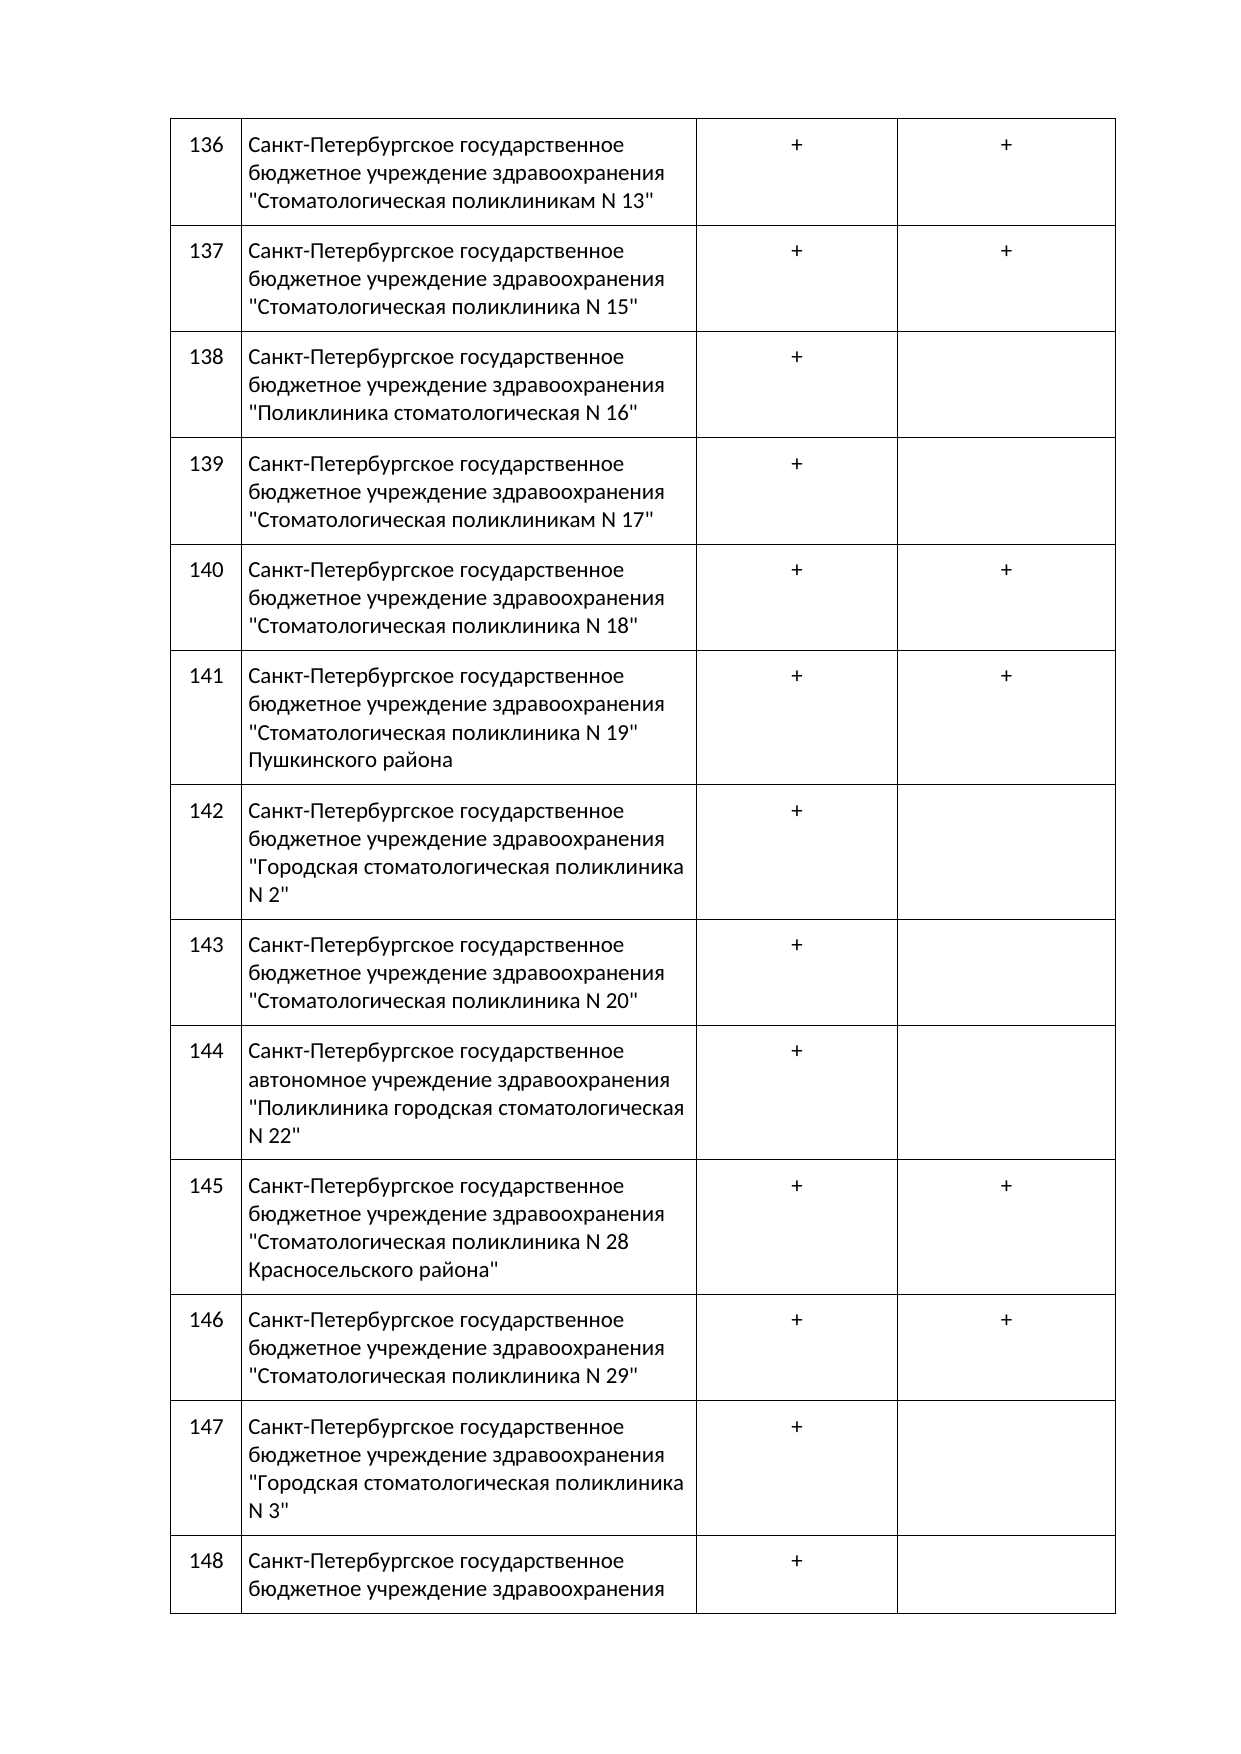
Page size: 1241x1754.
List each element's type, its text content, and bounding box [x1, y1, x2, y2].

table_cell + [697, 226, 897, 331]
table_cell + [697, 1536, 897, 1613]
table_cell + [697, 1026, 897, 1159]
table_cell [898, 332, 1115, 437]
table_cell Санкт-Петербургское государственное бюджетное учреждение здравоохранения "Стоматологическая поликлиника N 15" [242, 226, 696, 331]
table_cell + [697, 1401, 897, 1534]
table_cell + [697, 1160, 897, 1294]
table_cell + [898, 545, 1115, 650]
table_cell + [697, 332, 897, 437]
table_cell 137 [171, 226, 241, 331]
table_cell + [697, 920, 897, 1025]
table_cell Санкт-Петербургское государственное бюджетное учреждение здравоохранения "Стоматологическая поликлиникам N 17" [242, 438, 696, 543]
table_cell + [898, 119, 1115, 224]
table_cell Санкт-Петербургское государственное бюджетное учреждение здравоохранения "Стоматологическая поликлиника N 19" Пушкинского района [242, 651, 696, 784]
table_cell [242, 1536, 696, 1613]
table_cell 145 [171, 1160, 241, 1294]
table_cell + [697, 785, 897, 919]
table_cell 148 [171, 1536, 241, 1613]
table_cell Санкт-Петербургское государственное бюджетное учреждение здравоохранения "Поликлиника стоматологическая N 16" [242, 332, 696, 437]
table_cell [898, 785, 1115, 919]
table_cell Санкт-Петербургское государственное бюджетное учреждение здравоохранения "Стоматологическая поликлиника N 28 Красносельского района" [242, 1160, 696, 1294]
table_cell Санкт-Петербургское государственное бюджетное учреждение здравоохранения "Стоматологическая поликлиника N 20" [242, 920, 696, 1025]
table_cell [898, 438, 1115, 543]
table_cell + [898, 1295, 1115, 1400]
table_cell 140 [171, 545, 241, 650]
table_cell 143 [171, 920, 241, 1025]
table_cell + [898, 651, 1115, 784]
table_cell + [697, 119, 897, 224]
table_cell [898, 920, 1115, 1025]
table_cell + [697, 438, 897, 543]
table_cell + [697, 545, 897, 650]
table_cell + [898, 1160, 1115, 1294]
table_cell + [898, 226, 1115, 331]
table_cell 139 [171, 438, 241, 543]
table_cell + [697, 651, 897, 784]
table_cell 144 [171, 1026, 241, 1159]
table_cell + [697, 1295, 897, 1400]
table_cell Санкт-Петербургское государственное бюджетное учреждение здравоохранения "Городская стоматологическая поликлиника N 2" [242, 785, 696, 919]
table_cell [898, 1026, 1115, 1159]
table_cell Санкт-Петербургское государственное бюджетное учреждение здравоохранения "Городская стоматологическая поликлиника N 3" [242, 1401, 696, 1534]
table_cell Санкт-Петербургское государственное бюджетное учреждение здравоохранения "Стоматологическая поликлиника N 29" [242, 1295, 696, 1400]
table_cell Санкт-Петербургское государственное бюджетное учреждение здравоохранения "Стоматологическая поликлиникам N 13" [242, 119, 696, 224]
table_cell 147 [171, 1401, 241, 1534]
table_cell 142 [171, 785, 241, 919]
table_cell 146 [171, 1295, 241, 1400]
table_cell Санкт-Петербургское государственное автономное учреждение здравоохранения "Поликлиника городская стоматологическая N 22" [242, 1026, 696, 1159]
table_cell 138 [171, 332, 241, 437]
table_cell Санкт-Петербургское государственное бюджетное учреждение здравоохранения "Стоматологическая поликлиника N 18" [242, 545, 696, 650]
table_cell [898, 1536, 1115, 1613]
table_cell 141 [171, 651, 241, 784]
table_cell [898, 1401, 1115, 1534]
table_cell 136 [171, 119, 241, 224]
